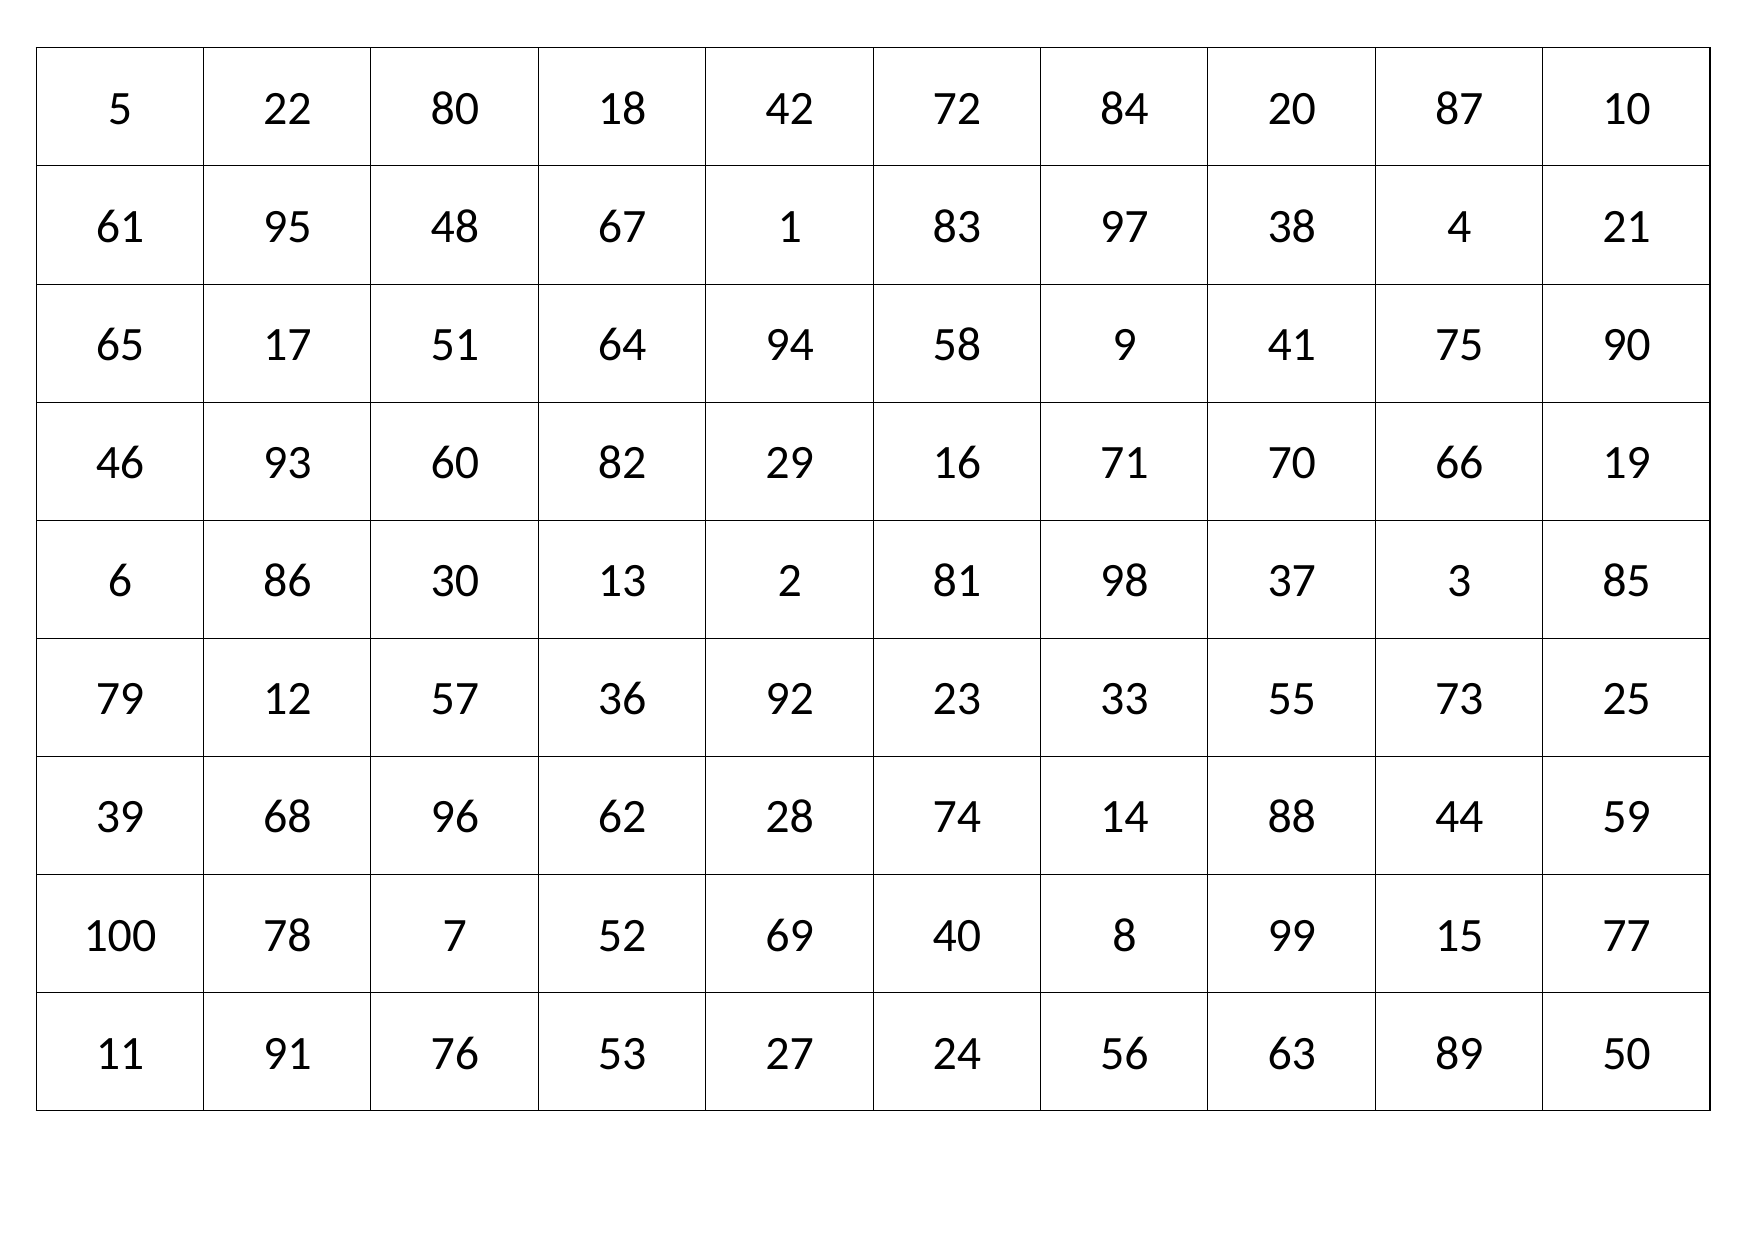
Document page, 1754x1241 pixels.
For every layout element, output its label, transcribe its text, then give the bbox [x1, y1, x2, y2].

table_cell 99 [1208, 875, 1375, 992]
table_cell 11 [37, 993, 203, 1110]
table_cell 14 [1041, 757, 1207, 874]
table_cell 52 [539, 875, 705, 992]
table_cell 73 [1376, 639, 1542, 756]
table_header 72 [874, 48, 1040, 165]
table_cell 68 [204, 757, 370, 874]
table_cell 60 [371, 403, 538, 520]
table_cell 21 [1543, 166, 1709, 283]
table_cell 30 [371, 521, 538, 638]
table_cell 63 [1208, 993, 1375, 1110]
table_cell 41 [1208, 285, 1375, 402]
table_cell 78 [204, 875, 370, 992]
table_header 87 [1376, 48, 1542, 165]
table_cell 13 [539, 521, 705, 638]
table_cell 89 [1376, 993, 1542, 1110]
table_cell 86 [204, 521, 370, 638]
table_cell 7 [371, 875, 538, 992]
table_cell 65 [37, 285, 203, 402]
table_cell 71 [1041, 403, 1207, 520]
table_cell 88 [1208, 757, 1375, 874]
table_cell 92 [706, 639, 873, 756]
table_cell 36 [539, 639, 705, 756]
table_cell 33 [1041, 639, 1207, 756]
table_cell 4 [1376, 166, 1542, 283]
table_header 22 [204, 48, 370, 165]
table_cell 46 [37, 403, 203, 520]
table_cell 69 [706, 875, 873, 992]
table_cell 100 [37, 875, 203, 992]
table_cell 39 [37, 757, 203, 874]
table_cell 24 [874, 993, 1040, 1110]
table_cell 77 [1543, 875, 1709, 992]
table_header 84 [1041, 48, 1207, 165]
table_cell 17 [204, 285, 370, 402]
table_cell 82 [539, 403, 705, 520]
table_cell 15 [1376, 875, 1542, 992]
table_header 80 [371, 48, 538, 165]
table_cell 55 [1208, 639, 1375, 756]
table_cell 66 [1376, 403, 1542, 520]
table_cell 90 [1543, 285, 1709, 402]
table_cell 96 [371, 757, 538, 874]
table_cell 64 [539, 285, 705, 402]
table_cell 59 [1543, 757, 1709, 874]
table_cell 1 [706, 166, 873, 283]
table_cell 56 [1041, 993, 1207, 1110]
table_header 18 [539, 48, 705, 165]
table_cell 19 [1543, 403, 1709, 520]
table_cell 53 [539, 993, 705, 1110]
table_cell 95 [204, 166, 370, 283]
table_header 20 [1208, 48, 1375, 165]
table_cell 81 [874, 521, 1040, 638]
table_cell 9 [1041, 285, 1207, 402]
table_cell 48 [371, 166, 538, 283]
table_cell 97 [1041, 166, 1207, 283]
table_cell 50 [1543, 993, 1709, 1110]
table_cell 61 [37, 166, 203, 283]
table_cell 44 [1376, 757, 1542, 874]
table_cell 85 [1543, 521, 1709, 638]
table_cell 23 [874, 639, 1040, 756]
table_cell 62 [539, 757, 705, 874]
table_cell 25 [1543, 639, 1709, 756]
table_cell 16 [874, 403, 1040, 520]
table_header 5 [37, 48, 203, 165]
table_cell 27 [706, 993, 873, 1110]
table_cell 57 [371, 639, 538, 756]
table_cell 91 [204, 993, 370, 1110]
table_cell 2 [706, 521, 873, 638]
table_cell 12 [204, 639, 370, 756]
table_cell 38 [1208, 166, 1375, 283]
table_header 10 [1543, 48, 1709, 165]
table_cell 6 [37, 521, 203, 638]
table_cell 70 [1208, 403, 1375, 520]
table_cell 37 [1208, 521, 1375, 638]
table_cell 94 [706, 285, 873, 402]
table_cell 58 [874, 285, 1040, 402]
table_cell 75 [1376, 285, 1542, 402]
table_cell 83 [874, 166, 1040, 283]
table_cell 3 [1376, 521, 1542, 638]
table_cell 28 [706, 757, 873, 874]
table_cell 98 [1041, 521, 1207, 638]
table_cell 51 [371, 285, 538, 402]
table_cell 79 [37, 639, 203, 756]
table_cell 8 [1041, 875, 1207, 992]
table_cell 29 [706, 403, 873, 520]
table_cell 74 [874, 757, 1040, 874]
table_cell 67 [539, 166, 705, 283]
table_cell 40 [874, 875, 1040, 992]
table_header 42 [706, 48, 873, 165]
table_cell 76 [371, 993, 538, 1110]
table_cell 93 [204, 403, 370, 520]
